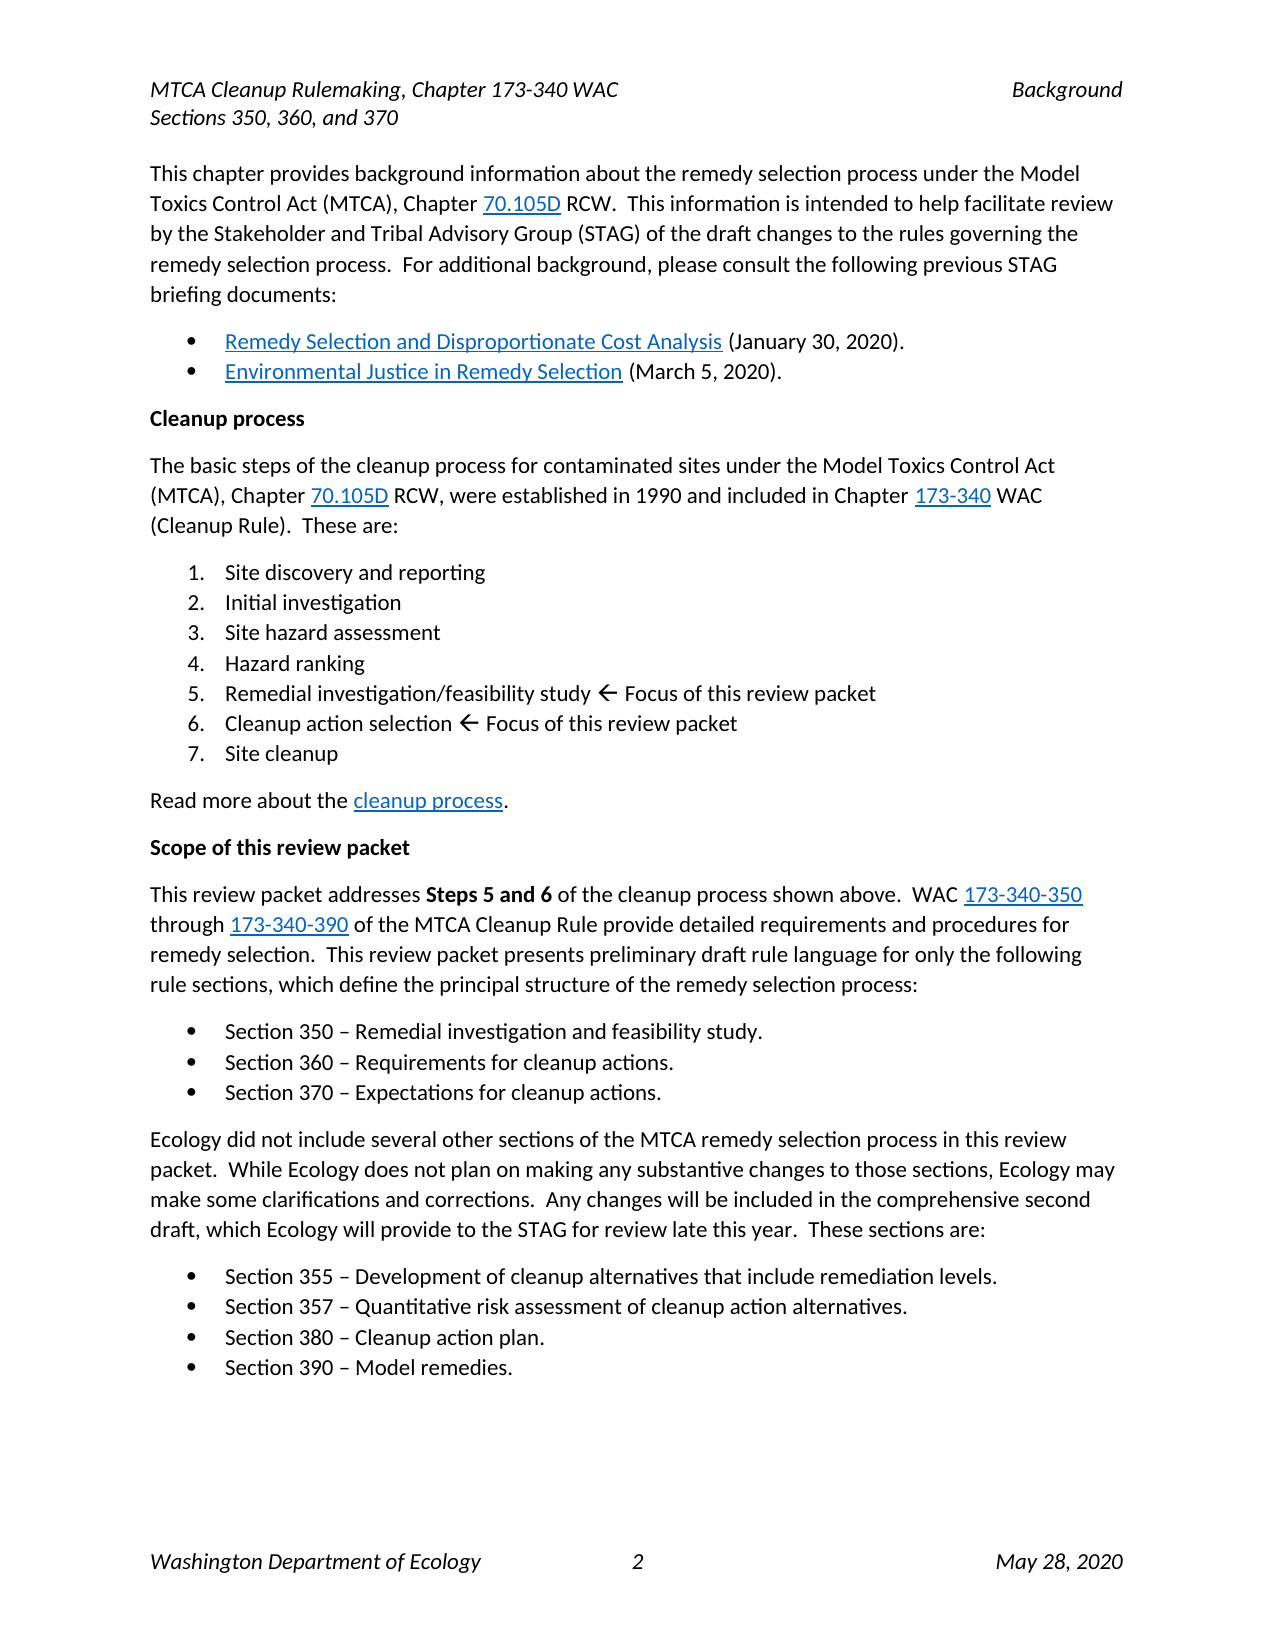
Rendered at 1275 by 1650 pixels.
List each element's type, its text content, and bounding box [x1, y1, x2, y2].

list Remedy Selection and Disproportionate Cost Analysis (January 30, 2020). [187, 327, 1125, 355]
list Site cleanup [187, 739, 1125, 767]
list Section 380 – Cleanup action plan. [187, 1323, 1125, 1351]
list Section 355 – Development of cleanup alternatives that include remediation levels. [187, 1262, 1125, 1290]
list Cleanup action selection Focus of this review packet [187, 709, 1125, 737]
list Section 350 – Remedial investigation and feasibility study. [187, 1017, 1125, 1045]
text Read more about the cleanup process. [150, 786, 1125, 814]
list Hazard ranking [187, 649, 1125, 677]
list Section 390 – Model remedies. [187, 1353, 1125, 1381]
subtitle Cleanup process [150, 404, 1125, 432]
subtitle Scope of this review packet [150, 833, 1125, 861]
list Site hazard assessment [187, 618, 1125, 646]
list Section 357 – Quantitative risk assessment of cleanup action alternatives. [187, 1292, 1125, 1320]
text This chapter provides background information about the remedy selection process under the Model Toxics Control Act (MTCA), Chapter 70.105D RCW. This information is intended to help facilitate review by the Stakeholder and Tribal Advisory Group (STAG) of the draft changes to the rules governing the remedy selection process. For additional background, please consult the following previous STAG briefing documents: [150, 159, 1125, 308]
list Section 360 – Requirements for cleanup actions. [187, 1048, 1125, 1076]
list Site discovery and reporting [187, 558, 1125, 586]
text This review packet addresses Steps 5 and 6 of the cleanup process shown above. WAC 173-340-350 through 173-340-390 of the MTCA Cleanup Rule provide detailed requirements and procedures for remedy selection. This review packet presents preliminary draft rule language for only the following rule sections, which define the principal structure of the remedy selection process: [150, 880, 1125, 998]
list Remedial investigation/feasibility study Focus of this review packet [187, 679, 1125, 707]
text The basic steps of the cleanup process for contaminated sites under the Model Toxics Control Act (MTCA), Chapter 70.105D RCW, were established in 1990 and included in Chapter 173-340 WAC (Cleanup Rule). These are: [150, 451, 1125, 539]
list Initial investigation [187, 588, 1125, 616]
list Section 370 – Expectations for cleanup actions. [187, 1078, 1125, 1106]
list Environmental Justice in Remedy Selection (March 5, 2020). [187, 357, 1125, 385]
text Ecology did not include several other sections of the MTCA remedy selection process in this review packet. While Ecology does not plan on making any substantive changes to those sections, Ecology may make some clarifications and corrections. Any changes will be included in the comprehensive second draft, which Ecology will provide to the STAG for review late this year. These sections are: [150, 1125, 1125, 1243]
